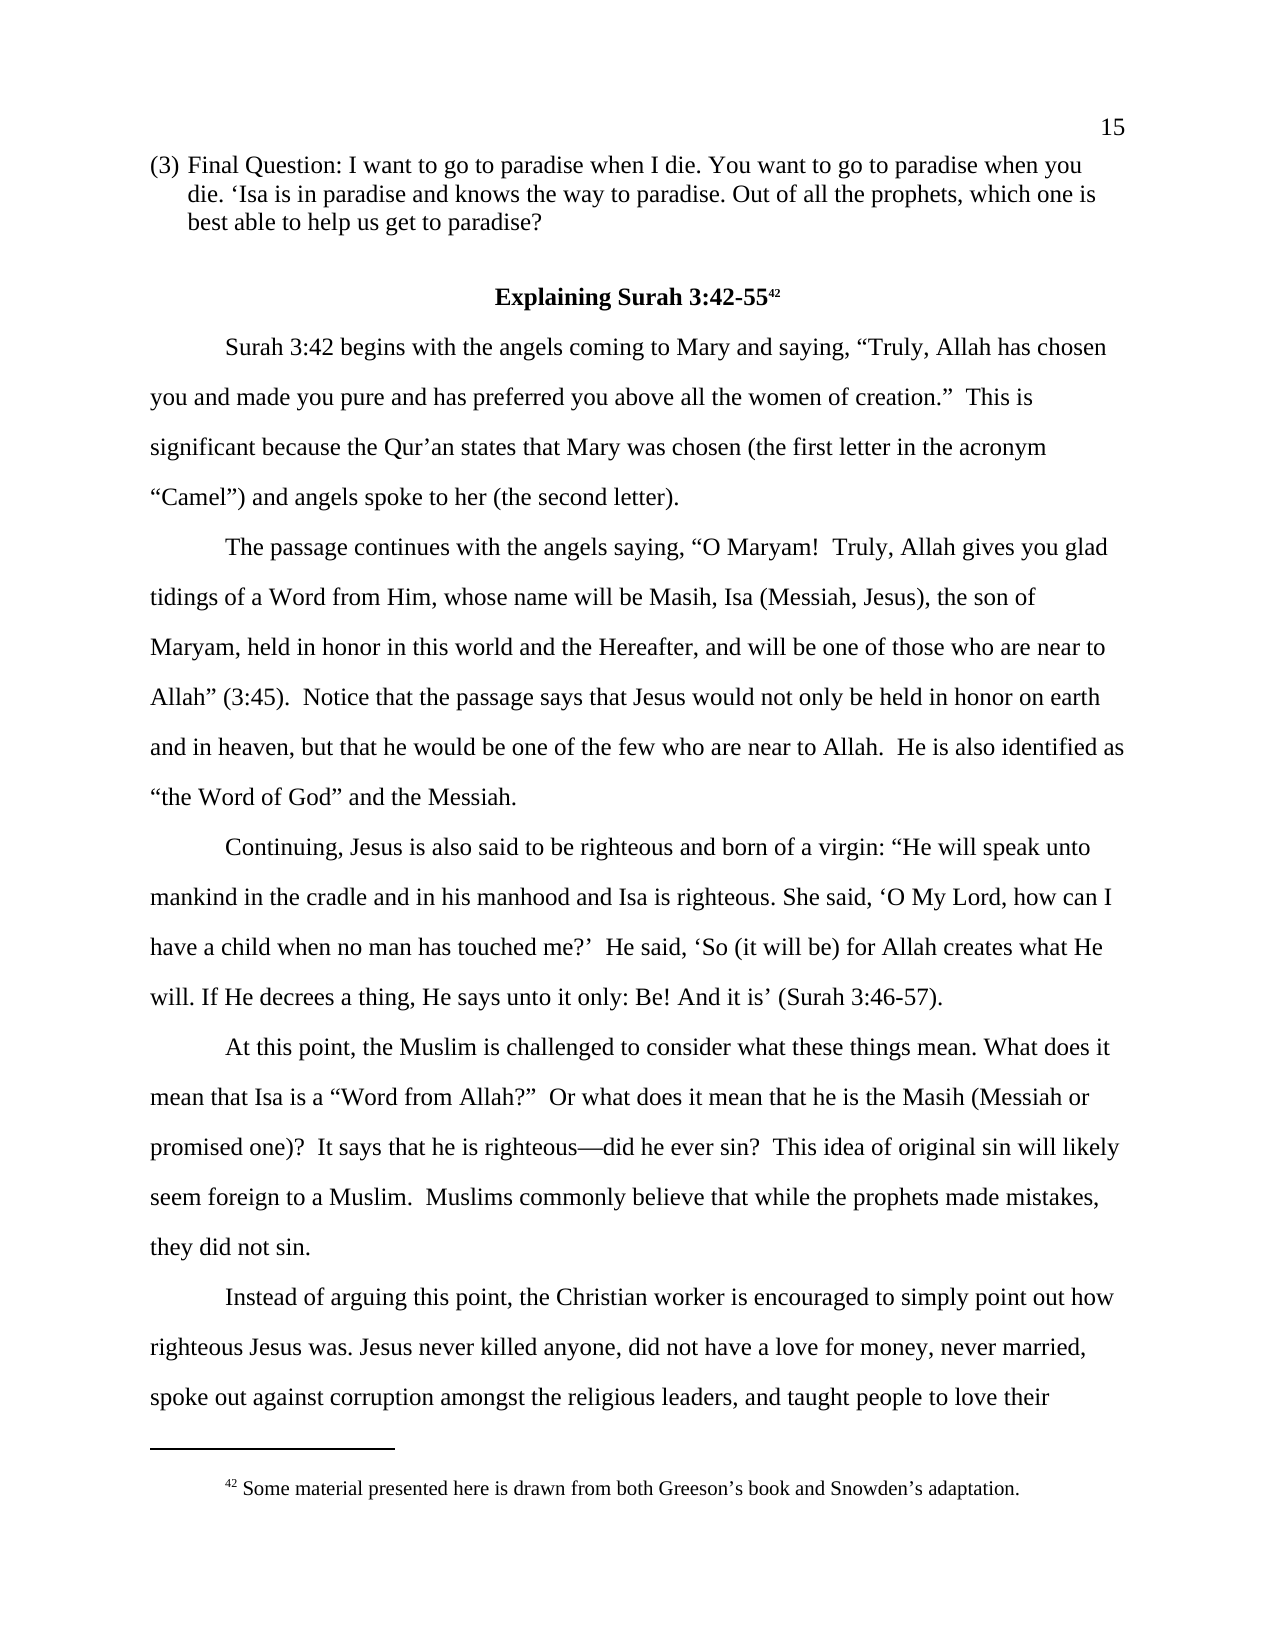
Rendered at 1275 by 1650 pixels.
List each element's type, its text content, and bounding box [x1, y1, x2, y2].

subtitle Explaining Surah 3:42-55 [150, 261, 1125, 311]
text Surah 3:42 begins with the angels coming to Mary and saying, “Truly, Allah has chosen you and made you pure and has preferred you above all the women of creation.” This is significant because the Qur’an states that Mary was chosen (the first letter in the acronym “Camel”) and angels spoke to her (the second letter). [150, 311, 1125, 511]
text At this point, the Muslim is challenged to consider what these things mean. What does it mean that Isa is a “Word from Allah?” Or what does it mean that he is the Masih (Messiah or promised one)? It says that he is righteous—did he ever sin? This idea of original sin will likely seem foreign to a Muslim. Muslims commonly believe that while the prophets made mistakes, they did not sin. [150, 1011, 1125, 1261]
text Continuing, Jesus is also said to be righteous and born of a virgin: “He will speak unto mankind in the cradle and in his manhood and Isa is righteous. She said, ‘O My Lord, how can I have a child when no man has touched me?’ He said, ‘So (it will be) for Allah creates what He will. If He decrees a thing, He says unto it only: Be! And it is’ (Surah 3:46-57). [150, 811, 1125, 1011]
list Final Question: I want to go to paradise when I die. You want to go to paradise when you die. ‘Isa is in paradise and knows the way to paradise. Out of all the prophets, which one is best able to help us get to paradise? [150, 150, 1125, 236]
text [150, 1261, 1125, 1411]
text The passage continues with the angels saying, “O Maryam! Truly, Allah gives you glad tidings of a Word from Him, whose name will be Masih, Isa (Messiah, Jesus), the son of Maryam, held in honor in this world and the Hereafter, and will be one of those who are near to Allah” (3:45). Notice that the passage says that Jesus would not only be held in honor on earth and in heaven, but that he would be one of the few who are near to Allah. He is also identified as “the Word of God” and the Messiah. [150, 511, 1125, 811]
